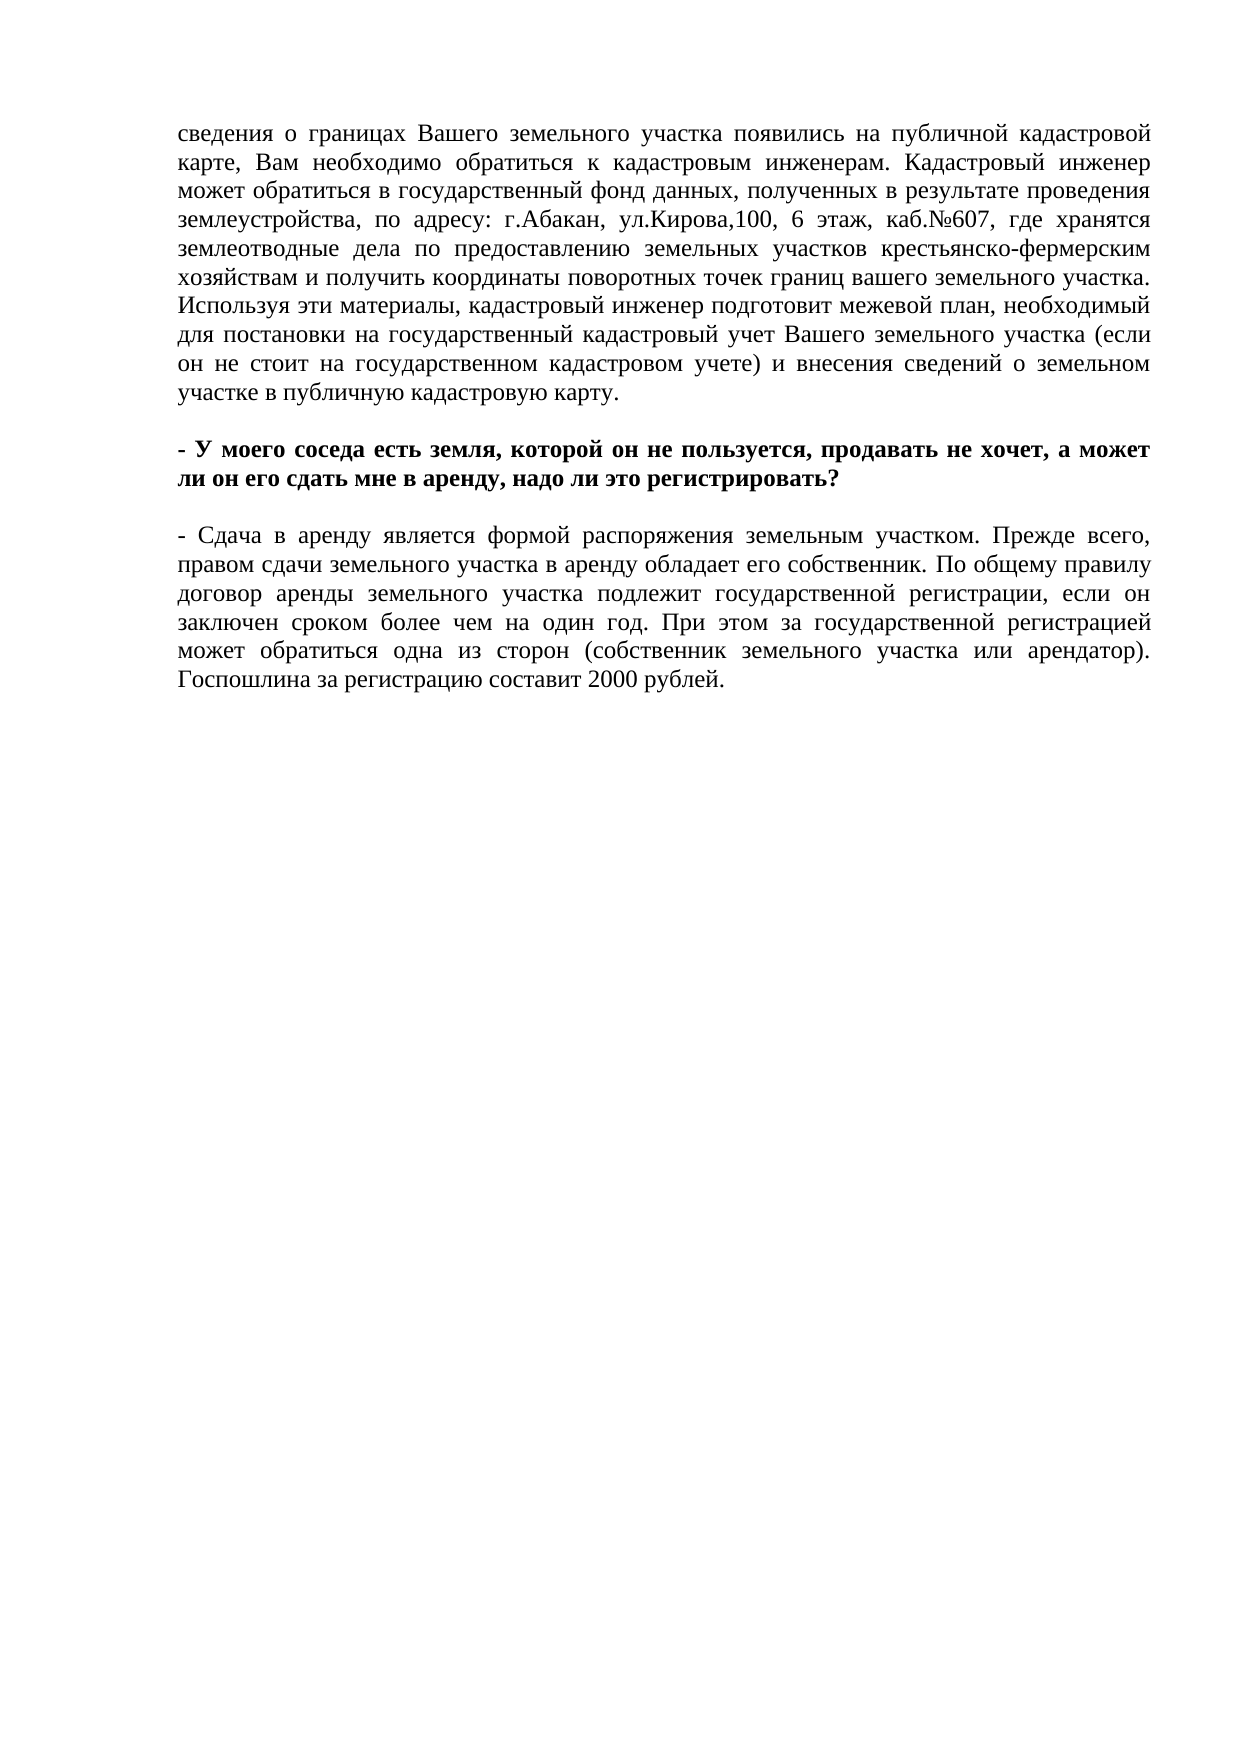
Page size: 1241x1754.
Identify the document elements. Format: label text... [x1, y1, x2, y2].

text - У моего соседа есть земля, которой он не пользуется, продавать не хочет, а может ли он его сдать мне в аренду, надо ли это регистрировать? [177, 434, 1152, 492]
text - Сдача в аренду является формой распоряжения земельным участком. Прежде всего, правом сдачи земельного участка в аренду обладает его собственник. По общему правилу договор аренды земельного участка подлежит государственной регистрации, если он заключен сроком более чем на один год. При этом за государственной регистрацией может обратиться одна из сторон (собственник земельного участка или арендатор). Госпошлина за регистрацию составит 2000 рублей. [177, 521, 1152, 693]
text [177, 118, 1152, 406]
